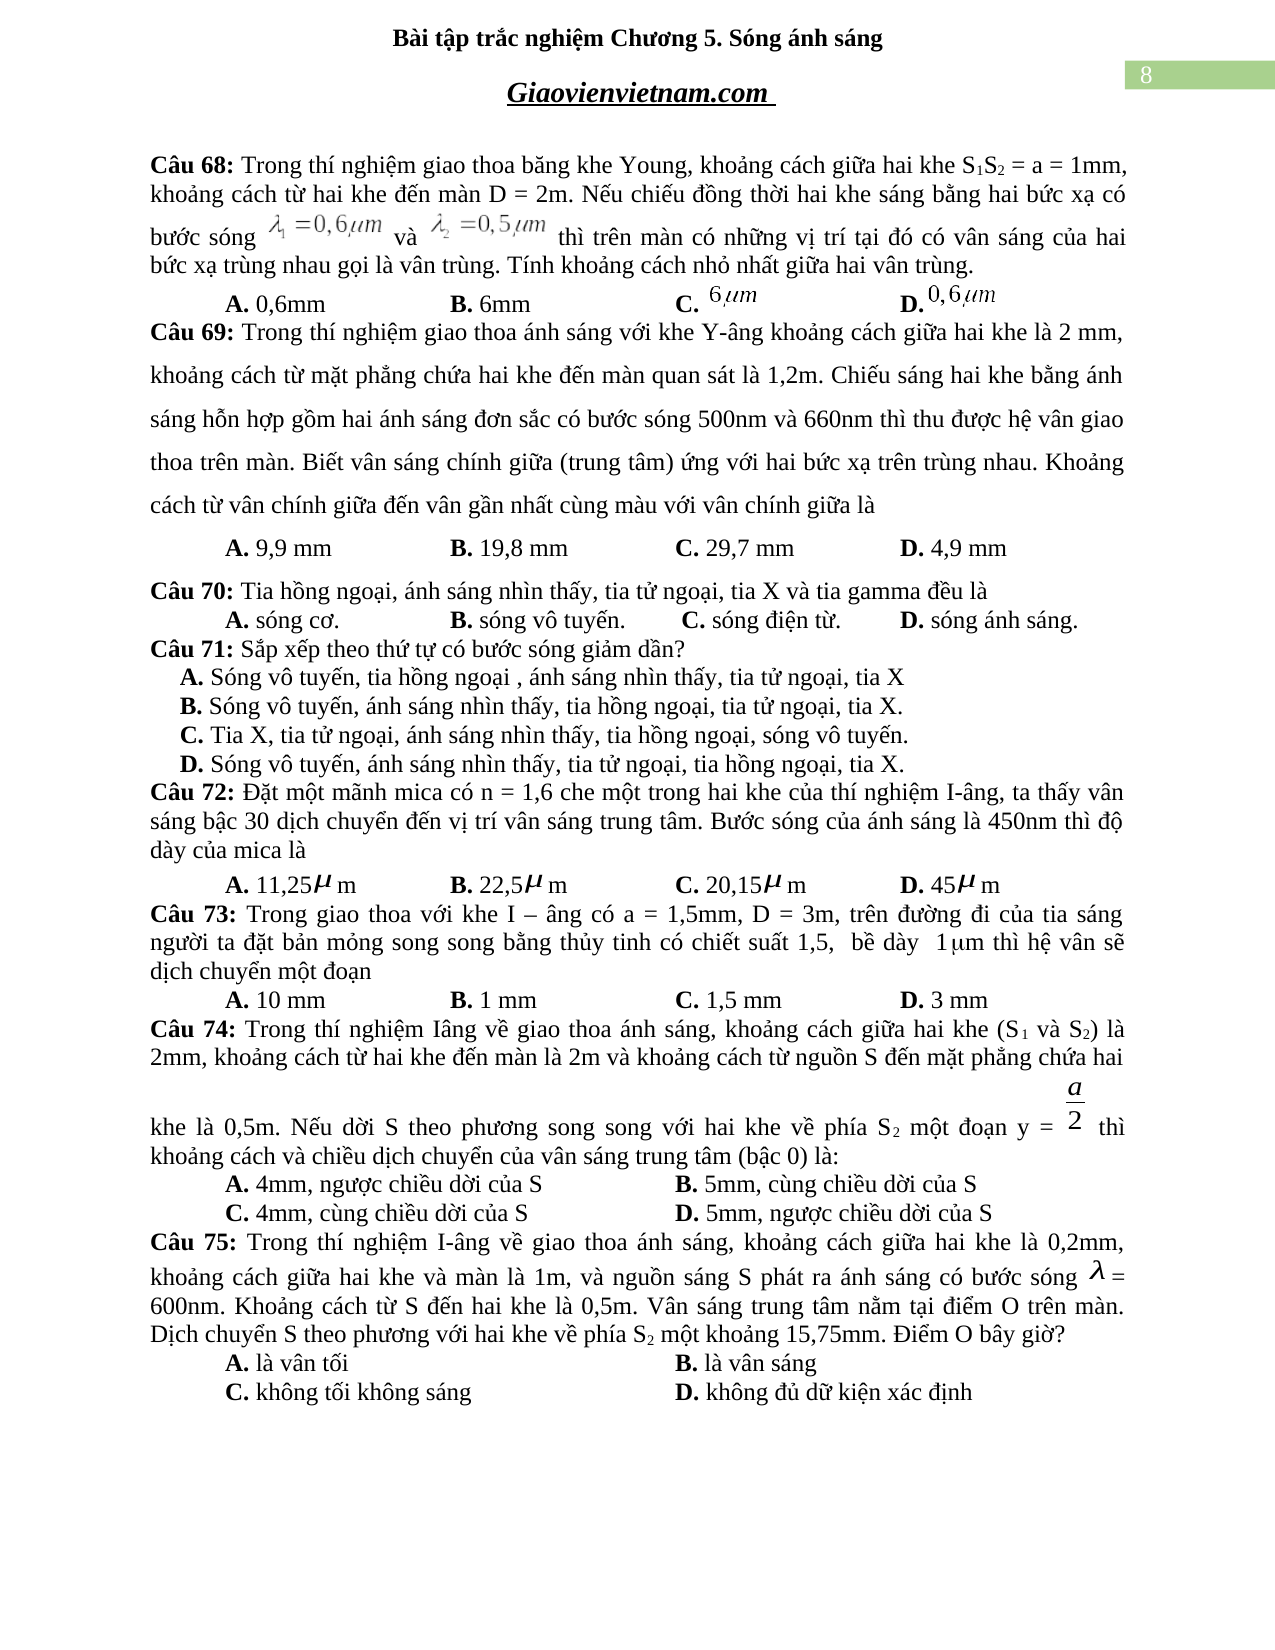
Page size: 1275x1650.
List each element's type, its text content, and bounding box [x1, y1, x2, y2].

text D. Sóng vô tuyến, ánh sáng nhìn thấy, tia tử ngoại, tia hồng ngoại, tia X. [150, 749, 1125, 777]
text C. Tia X, tia tử ngoại, ánh sáng nhìn thấy, tia hồng ngoại, sóng vô tuyến. [150, 720, 1125, 749]
text A. 9,9 mm B. 19,8 mm C. 29,7 mm D. 4,9 mm [150, 533, 1125, 562]
text Câu 70: Tia hồng ngoại, ánh sáng nhìn thấy, tia tử ngoại, tia X và tia gamma đều là [150, 576, 1125, 605]
text C. không tối không sáng D. không đủ dữ kiện xác định [150, 1377, 1125, 1406]
text A. 11,25m B. 22,5m C. 20,15m D. 45m [150, 864, 1125, 899]
text A. sóng cơ. B. sóng vô tuyến. C. sóng điện từ. D. sóng ánh sáng. [150, 605, 1125, 634]
text Câu 71: Sắp xếp theo thứ tự có bước sóng giảm dần? [150, 634, 1125, 662]
text A. 0,6mm B. 6mm C. D. [150, 279, 1200, 317]
text A. Sóng vô tuyến, tia hồng ngoại , ánh sáng nhìn thấy, tia tử ngoại, tia X [150, 662, 1125, 691]
text A. là vân tối B. là vân sáng [150, 1348, 1125, 1377]
text C. 4mm, cùng chiều dời của S D. 5mm, ngược chiều dời của S [150, 1198, 1125, 1227]
text A. 4mm, ngược chiều dời của S B. 5mm, cùng chiều dời của S [150, 1169, 1125, 1198]
text Câu 74: Trong thí nghiệm Iâng về giao thoa ánh sáng, khoảng cách giữa hai khe (S1 và S2) là 2mm, khoảng cách từ hai khe đến màn là 2m và khoảng cách từ nguồn S đến mặt phẳng chứa hai khe là 0,5m. Nếu dời S theo phương song song với hai khe về phía S2 một đoạn y = thì khoảng cách và chiều dịch chuyển của vân sáng trung tâm (bậc 0) là: [150, 1014, 1125, 1169]
text B. Sóng vô tuyến, ánh sáng nhìn thấy, tia hồng ngoại, tia tử ngoại, tia X. [150, 691, 1125, 720]
text Câu 68: Trong thí nghiệm giao thoa băng khe Young, khoảng cách giữa hai khe S1S2 = a = 1mm, khoảng cách từ hai khe đến màn D = 2m. Nếu chiếu đồng thời hai khe sáng bằng hai bức xạ có bước sóng và thì trên màn có những vị trí tại đó có vân sáng của hai bức xạ trùng nhau gọi là vân trùng. Tính khoảng cách nhỏ nhất giữa hai vân trùng. [150, 150, 1128, 279]
text Câu 69: Trong thí nghiệm giao thoa ánh sáng với khe Y-âng khoảng cách giữa hai khe là 2 mm, khoảng cách từ mặt phẳng chứa hai khe đến màn quan sát là 1,2m. Chiếu sáng hai khe bằng ánh sáng hỗn hợp gồm hai ánh sáng đơn sắc có bước sóng 500nm và 660nm thì thu được hệ vân giao thoa trên màn. Biết vân sáng chính giữa (trung tâm) ứng với hai bức xạ trên trùng nhau. Khoảng cách từ vân chính giữa đến vân gần nhất cùng màu với vân chính giữa là [150, 317, 1125, 519]
text Câu 75: Trong thí nghiệm I-âng về giao thoa ánh sáng, khoảng cách giữa hai khe là 0,2mm, khoảng cách giữa hai khe và màn là 1m, và nguồn sáng S phát ra ánh sáng có bước sóng = 600nm. Khoảng cách từ S đến hai khe là 0,5m. Vân sáng trung tâm nằm tại điểm O trên màn. Dịch chuyển S theo phương với hai khe về phía S2 một khoảng 15,75mm. Điểm O bây giờ? [150, 1227, 1125, 1348]
text Câu 73: Trong giao thoa với khe I – âng có a = 1,5mm, D = 3m, trên đường đi của tia sáng người ta đặt bản mỏng song song bằng thủy tinh có chiết suất 1,5, bề dày 1m thì hệ vân sẽ dịch chuyển một đoạn [150, 899, 1125, 985]
text Câu 72: Đặt một mãnh mica có n = 1,6 che một trong hai khe của thí nghiệm I-âng, ta thấy vân sáng bậc 30 dịch chuyển đến vị trí vân sáng trung tâm. Bước sóng của ánh sáng là 450nm thì độ dày của mica là [150, 777, 1125, 864]
text A. 10 mm B. 1 mm C. 1,5 mm D. 3 mm [150, 985, 1125, 1014]
